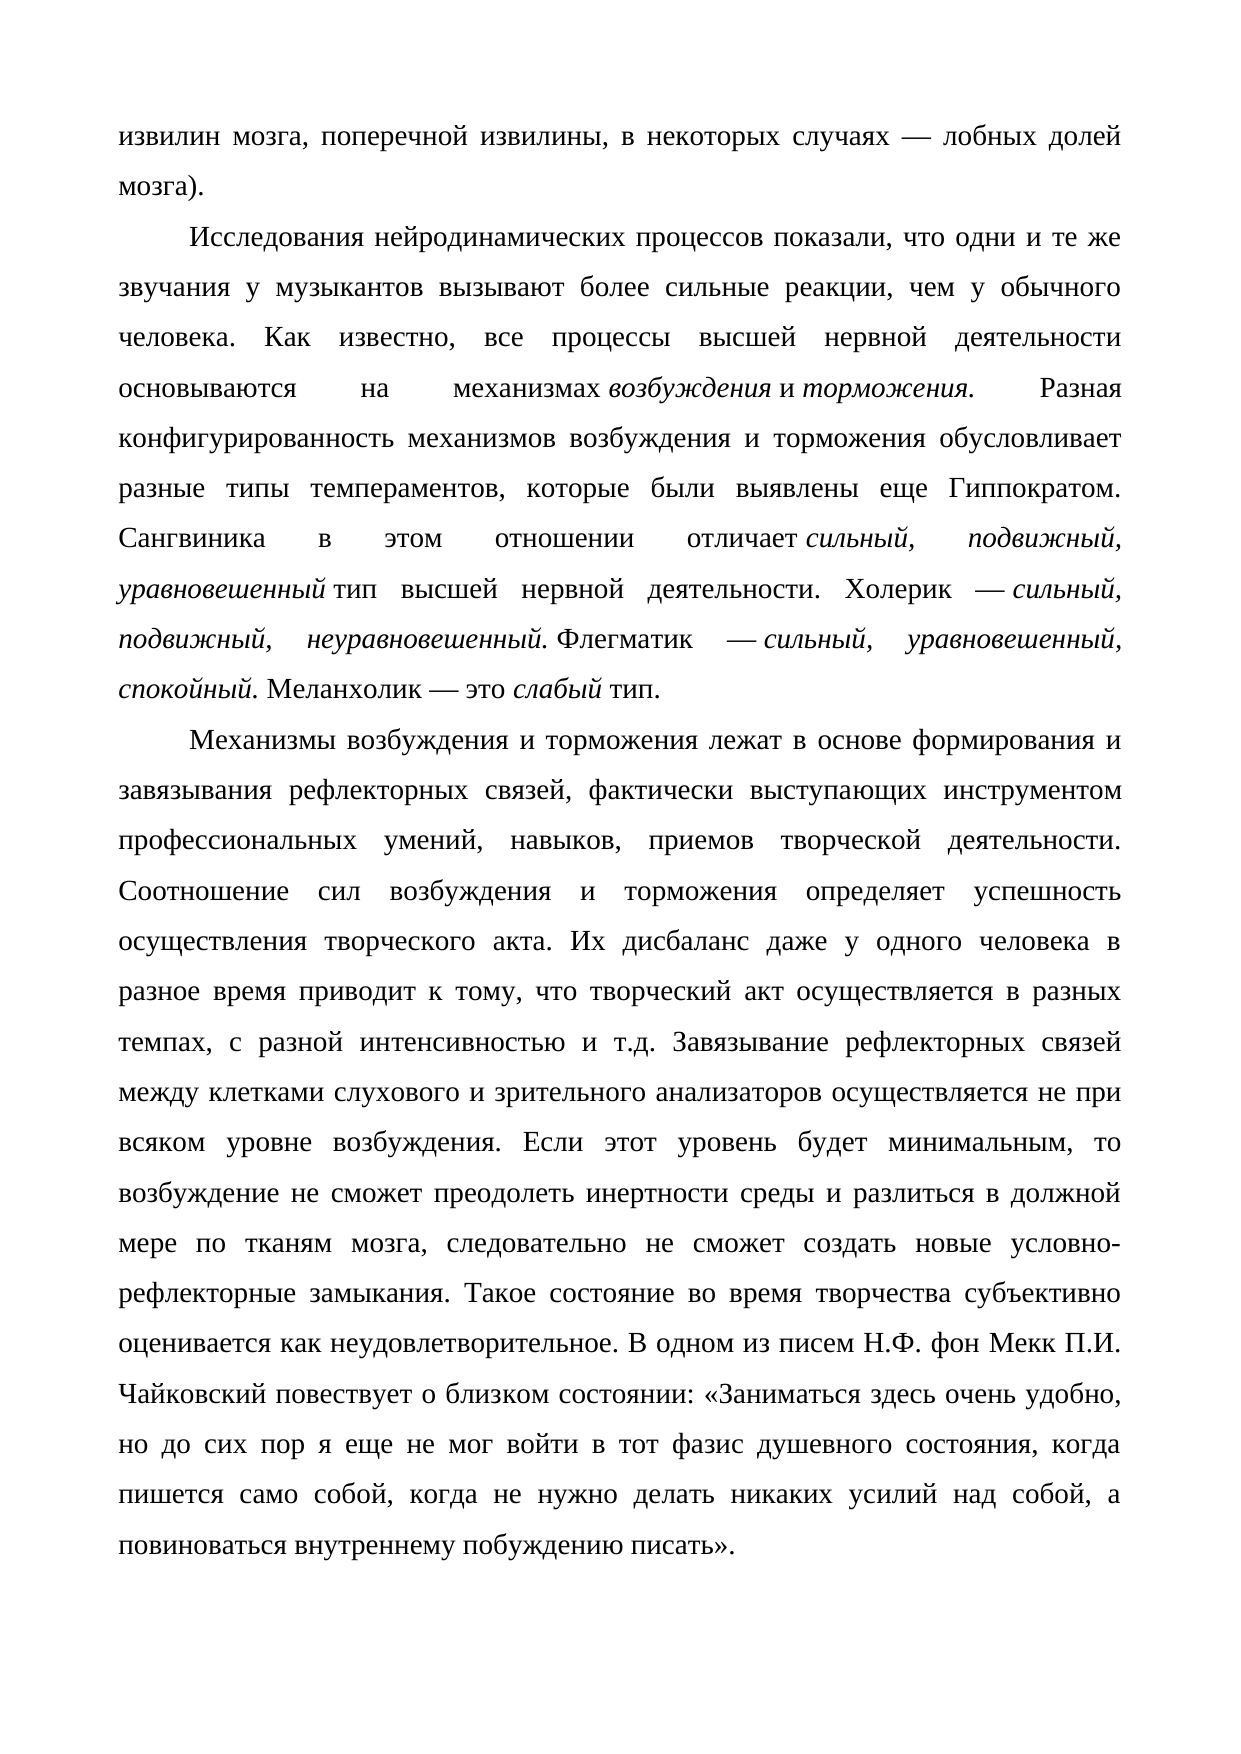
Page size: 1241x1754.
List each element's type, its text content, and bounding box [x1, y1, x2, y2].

text Исследования нейродинамических процессов показали, что одни и те же звучания у музыкантов вызывают более сильные реакции, чем у обычного человека. Как известно, все процессы высшей нервной деятельности основываются на механизмах возбуждения и торможения. Разная конфигурированность механизмов возбуждения и торможения обусловливает разные типы темпераментов, которые были выявлены еще Гиппократом. Сангвиника в этом отношении отличает сильный, подвижный, уравновешенный тип высшей нервной деятельности. Холерик — сильный, подвижный, неуравновешенный. Флегматик — сильный, уравновешенный, спокойный. Меланхолик — это слабый тип. [118, 219, 1122, 705]
text Механизмы возбуждения и торможения лежат в основе формирования и завязывания рефлекторных связей, фактически выступающих инструментом профессиональных умений, навыков, приемов творческой деятельности. Соотношение сил возбуждения и торможения определяет успешность осуществления творческого акта. Их дисбаланс даже у одного человека в разное время приводит к тому, что творческий акт осуществляется в разных темпах, с разной интенсивностью и т.д. Завязывание рефлекторных связей между клетками слухового и зрительного анализаторов осуществляется не при всяком уровне возбуждения. Если этот уровень будет минимальным, то возбуждение не сможет преодолеть инертности среды и разлиться в должной мере по тканям мозга, следовательно не сможет создать новые условно-рефлекторные замыкания. Такое состояние во время творчества субъективно оценивается как неудовлетворительное. В одном из писем Н.Ф. фон Мекк П.И. Чайковский повествует о близком состоянии: «Заниматься здесь очень удобно, но до сих пор я еще не мог войти в тот фазис душевного состояния, когда пишется само собой, когда не нужно делать никаких усилий над собой, а повиноваться внутреннему побуждению писать». [118, 722, 1122, 1560]
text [118, 118, 1122, 202]
